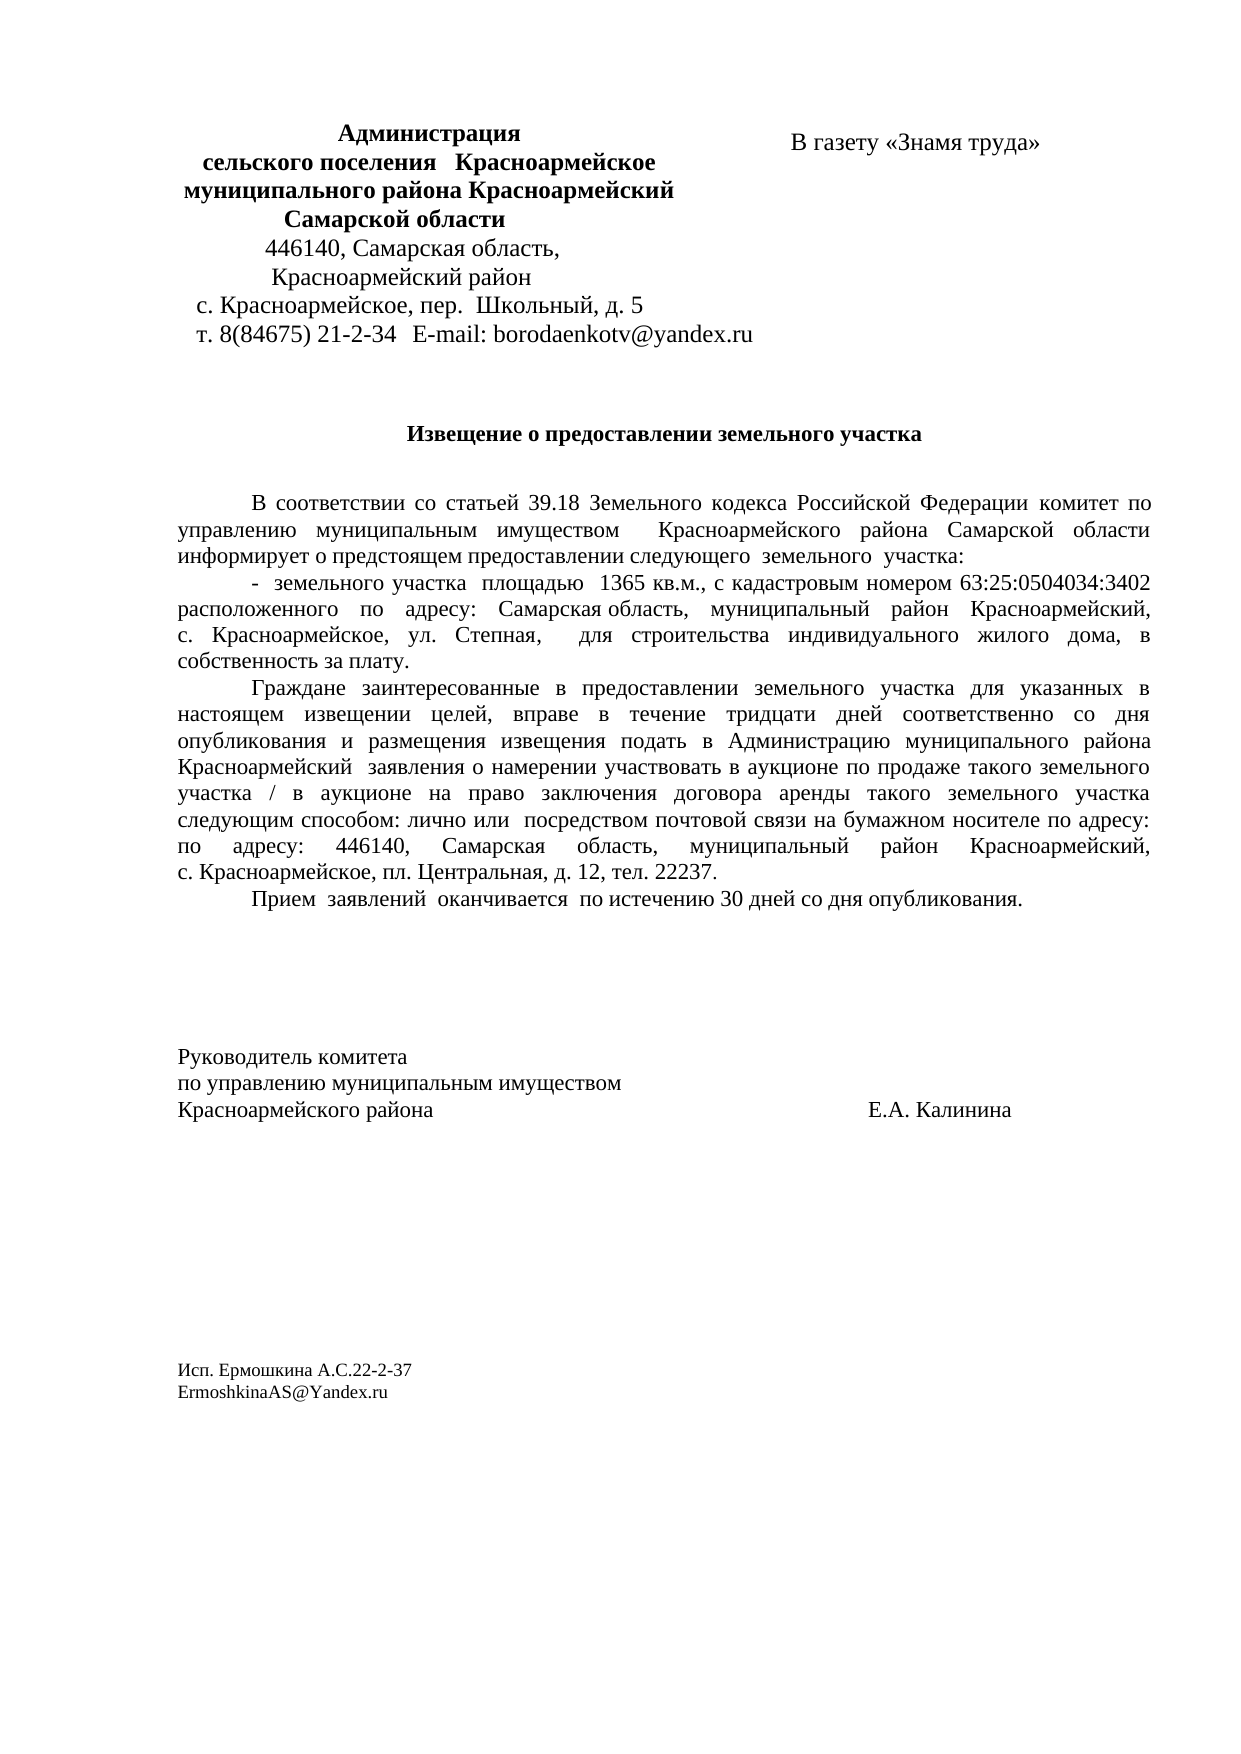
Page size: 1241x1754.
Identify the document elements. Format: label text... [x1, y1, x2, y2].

text по управлению муниципальным имуществом [177, 1069, 1152, 1096]
text Красноармейский район [177, 262, 1152, 291]
text Прием заявлений оканчивается по истечению 30 дней со дня опубликования. [177, 885, 1152, 911]
text т. 8(84675) 21-2-34 E-mail: borodaenkotv@yandex.ru [177, 319, 1152, 348]
text сельского поселения Красноармейское [177, 147, 1152, 176]
text с. Красноармейское, пер. Школьный, д. 5 [177, 291, 1152, 319]
text Исп. Ермошкина А.С.22-2-37 [177, 1359, 1152, 1381]
text Граждане заинтересованные в предоставлении земельного участка для указанных в настоящем извещении целей, вправе в течение тридцати дней соответственно со дня опубликования и размещения извещения подать в Администрацию муниципального района Красноармейский заявления о намерении участвовать в аукционе по продаже такого земельного участка / в аукционе на право заключения договора аренды такого земельного участка следующим способом: лично или посредством почтовой связи на бумажном носителе по адресу: по адресу: 446140, Самарская область, муниципальный район Красноармейский, с. Красноармейское, пл. Центральная, д. 12, тел. 22237. [177, 674, 1152, 885]
text - земельного участка площадью 1365 кв.м., с кадастровым номером 63:25:0504034:3402 расположенного по адресу: Самарская область, муниципальный район Красноармейский, с. Красноармейское, ул. Степная, для строительства индивидуального жилого дома, в собственность за плату. [177, 568, 1152, 674]
text Самарской области [177, 204, 1152, 233]
text муниципального района Красноармейский [177, 176, 1152, 204]
text В соответствии со статьей 39.18 Земельного кодекса Российской Федерации комитет по управлению муниципальным имуществом Красноармейского района Самарской области информирует о предстоящем предоставлении следующего земельного участка: [177, 489, 1152, 568]
text Извещение о предоставлении земельного участка [177, 420, 1152, 446]
text Администрация [177, 118, 1152, 147]
text ErmoshkinaAS@Yandex.ru [177, 1381, 1152, 1402]
text 446140, Самарская область, [177, 233, 1152, 262]
text Красноармейского района Е.А. Калинина [177, 1096, 1152, 1122]
text Руководитель комитета [177, 1043, 1152, 1069]
